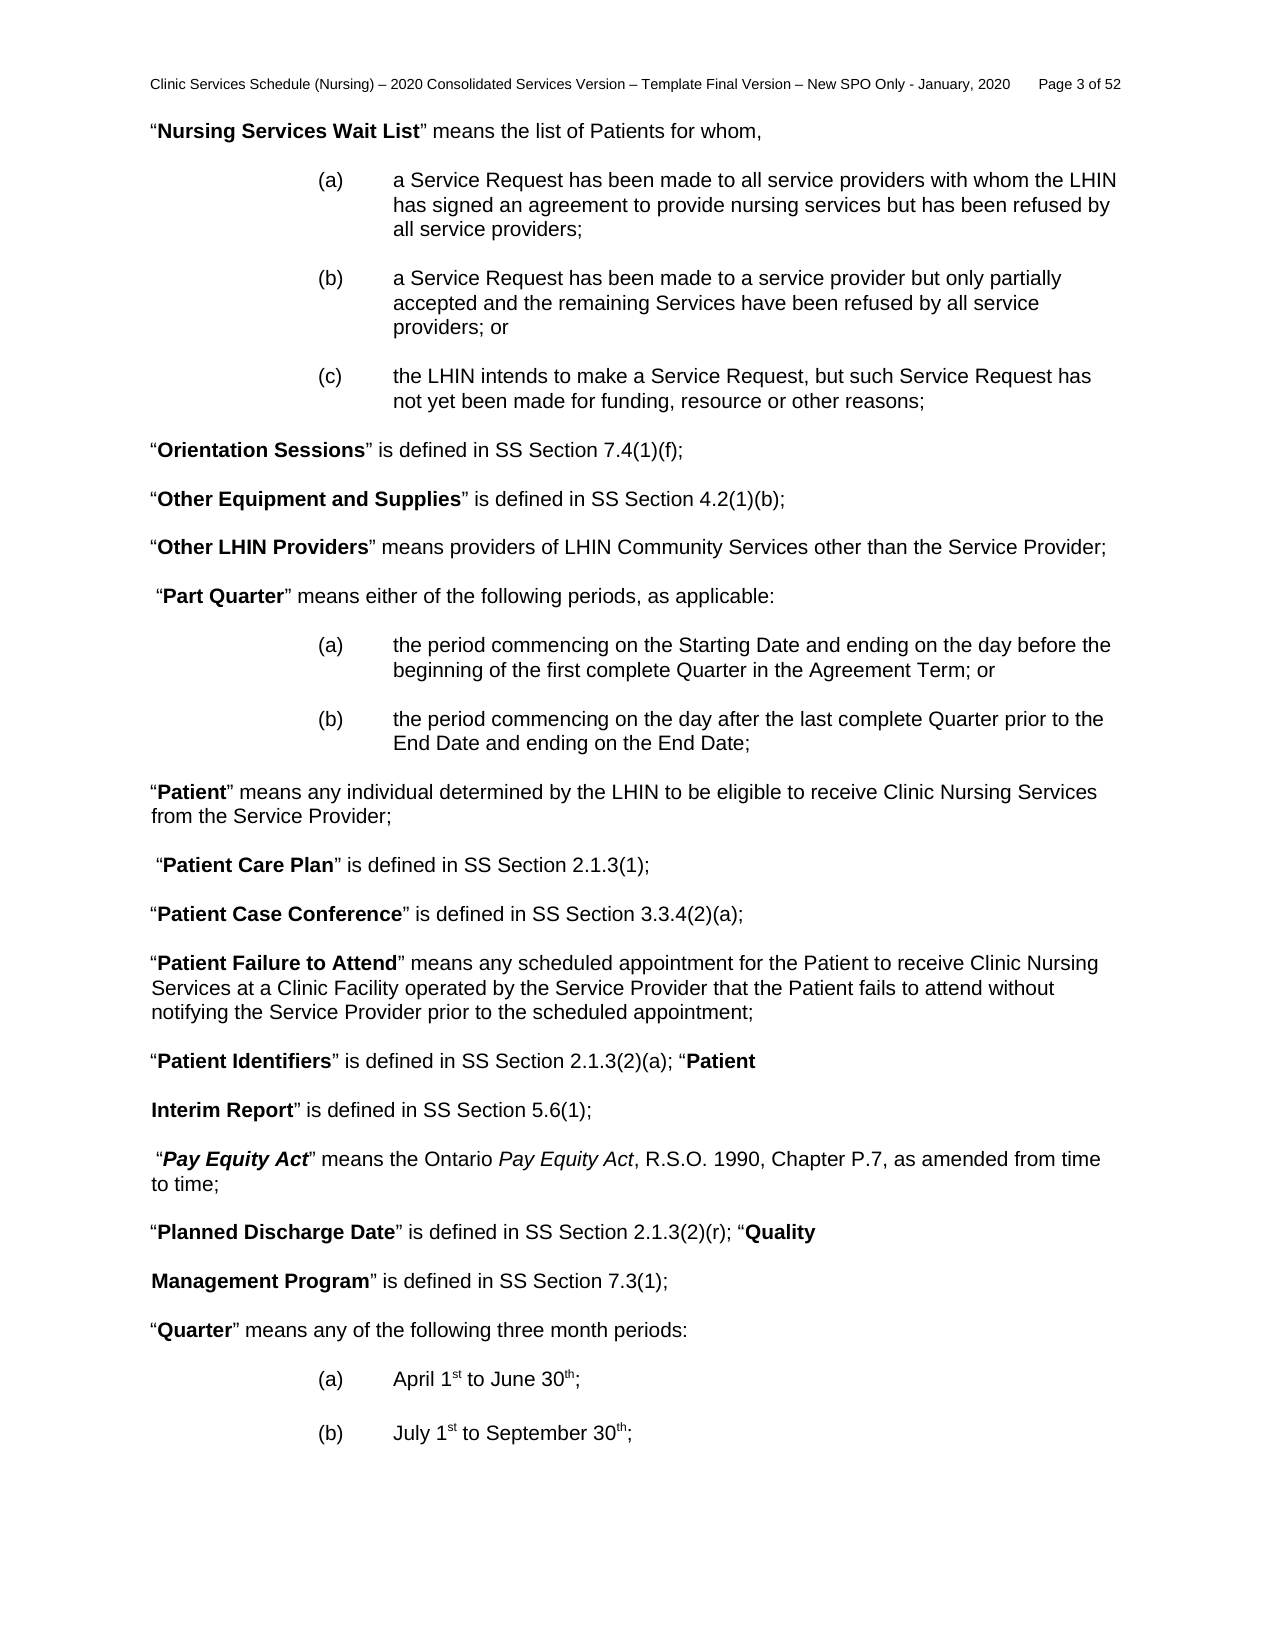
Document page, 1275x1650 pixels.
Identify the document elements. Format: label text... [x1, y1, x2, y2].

text “Patient Case Conference” is defined in SS Section 3.3.4(2)(a); [150, 902, 1124, 926]
text “Patient Identifiers” is defined in SS Section 2.1.3(2)(a); “Patient Interim Report” is defined in SS Section 5.6(1); [150, 1049, 756, 1122]
text “Part Quarter” means either of the following periods, as applicable: [150, 584, 1124, 608]
text “Patient Care Plan” is defined in SS Section 2.1.3(1); [150, 853, 1124, 877]
text “Nursing Services Wait List” means the list of Patients for whom, [150, 119, 1124, 143]
text “Patient Failure to Attend” means any scheduled appointment for the Patient to receive Clinic Nursing Services at a Clinic Facility operated by the Service Provider that the Patient fails to attend without notifying the Service Provider prior to the scheduled appointment; [150, 951, 1124, 1024]
list the period commencing on the Starting Date and ending on the day before the beginning of the first complete Quarter in the Agreement Term; or [318, 633, 1124, 681]
list the period commencing on the day after the last complete Quarter prior to the End Date and ending on the End Date; [318, 706, 1124, 755]
text “Pay Equity Act” means the Ontario Pay Equity Act, R.S.O. 1990, Chapter P.7, as amended from time to time; [150, 1147, 1124, 1195]
text “Quarter” means any of the following three month periods: [150, 1318, 1124, 1342]
list the LHIN intends to make a Service Request, but such Service Request has not yet been made for funding, resource or other reasons; [318, 364, 1124, 413]
list July 1st to September 30th; [318, 1421, 1124, 1444]
text “Patient” means any individual determined by the LHIN to be eligible to receive Clinic Nursing Services from the Service Provider; [150, 780, 1124, 828]
text “Other Equipment and Supplies” is defined in SS Section 4.2(1)(b); [150, 486, 1124, 510]
list April 1st to June 30th; [318, 1367, 1124, 1391]
text “Orientation Sessions” is defined in SS Section 7.4(1)(f); [150, 437, 1124, 461]
text “Other LHIN Providers” means providers of LHIN Community Services other than the Service Provider; [150, 535, 1124, 559]
list a Service Request has been made to all service providers with whom the LHIN has signed an agreement to provide nursing services but has been refused by all service providers; [318, 168, 1124, 241]
list a Service Request has been made to a service provider but only partially accepted and the remaining Services have been refused by all service providers; or [318, 266, 1124, 339]
text “Planned Discharge Date” is defined in SS Section 2.1.3(2)(r); “Quality Management Program” is defined in SS Section 7.3(1); [150, 1220, 816, 1293]
